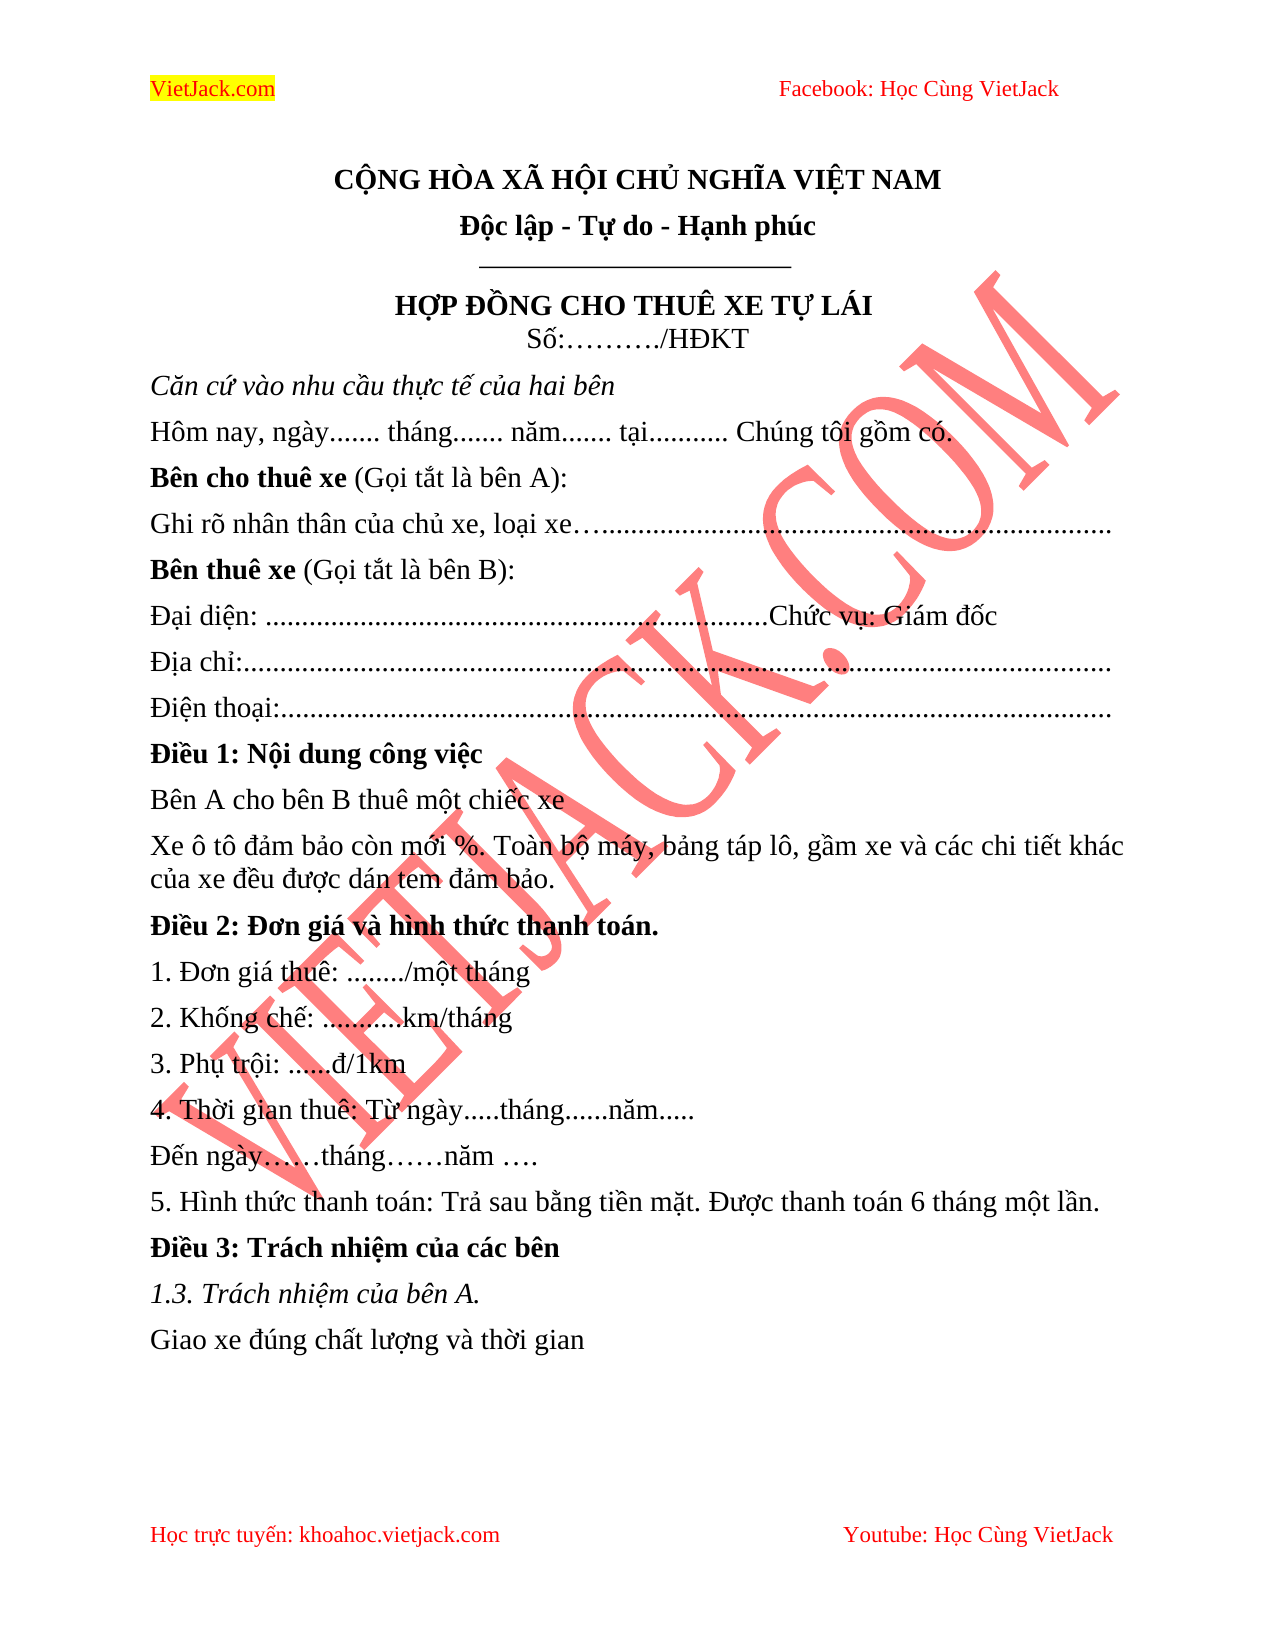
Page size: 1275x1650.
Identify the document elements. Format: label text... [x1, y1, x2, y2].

text Điều 1: Nội dung công việc [150, 736, 1125, 769]
text Hôm nay, ngày....... tháng....... năm....... tại........... Chúng tôi gồm có. [150, 414, 1125, 447]
text Điều 3: Trách nhiệm của các bên [150, 1230, 1125, 1263]
text 3. Phụ trội: ......đ/1km [150, 1046, 1125, 1079]
text Địa chỉ: [150, 644, 1125, 677]
text Giao xe đúng chất lượng và thời gian [150, 1322, 1125, 1356]
text Điện thoại: [150, 690, 1125, 723]
text 5. Hình thức thanh toán: Trả sau bằng tiền mặt. Được thanh toán 6 tháng một lần. [150, 1184, 1125, 1217]
text Bên thuê xe (Gọi tắt là bên B): [150, 552, 1125, 585]
text Đại diện: Chức vụ: Giám đốc [150, 598, 1125, 631]
text 1. Đơn giá thuê: ......../một tháng [150, 954, 1125, 987]
text Độc lập - Tự do - Hạnh phúc [150, 208, 1125, 242]
text Ghi rõ nhân thân của chủ xe, loại xe… [150, 506, 1125, 539]
text Điều 2: Đơn giá và hình thức thanh toán. [150, 908, 1125, 941]
text 1.3. Trách nhiệm của bên A. [150, 1276, 1125, 1309]
text 4. Thời gian thuê: Từ ngày.....tháng......năm..... [150, 1092, 1125, 1125]
text CỘNG HÒA XÃ HỘI CHỦ NGHĨA VIỆT NAM [150, 162, 1125, 196]
text 2. Khống chế: ...........km/tháng [150, 1000, 1125, 1033]
text Căn cứ vào nhu cầu thực tế của hai bên [150, 368, 1125, 401]
text Bên cho thuê xe (Gọi tắt là bên A): [150, 460, 1125, 493]
text HỢP ĐỒNG CHO THUÊ XE TỰ LÁI Số:………./HĐKT [150, 288, 1125, 355]
text Đến ngày……tháng……năm …. [150, 1138, 1125, 1171]
text Xe ô tô đảm bảo còn mới %. Toàn bộ máy, bảng táp lô, gầm xe và các chi tiết khác của xe đều được dán tem đảm bảo. [150, 828, 1125, 895]
text Bên A cho bên B thuê một chiếc xe [150, 782, 1125, 816]
